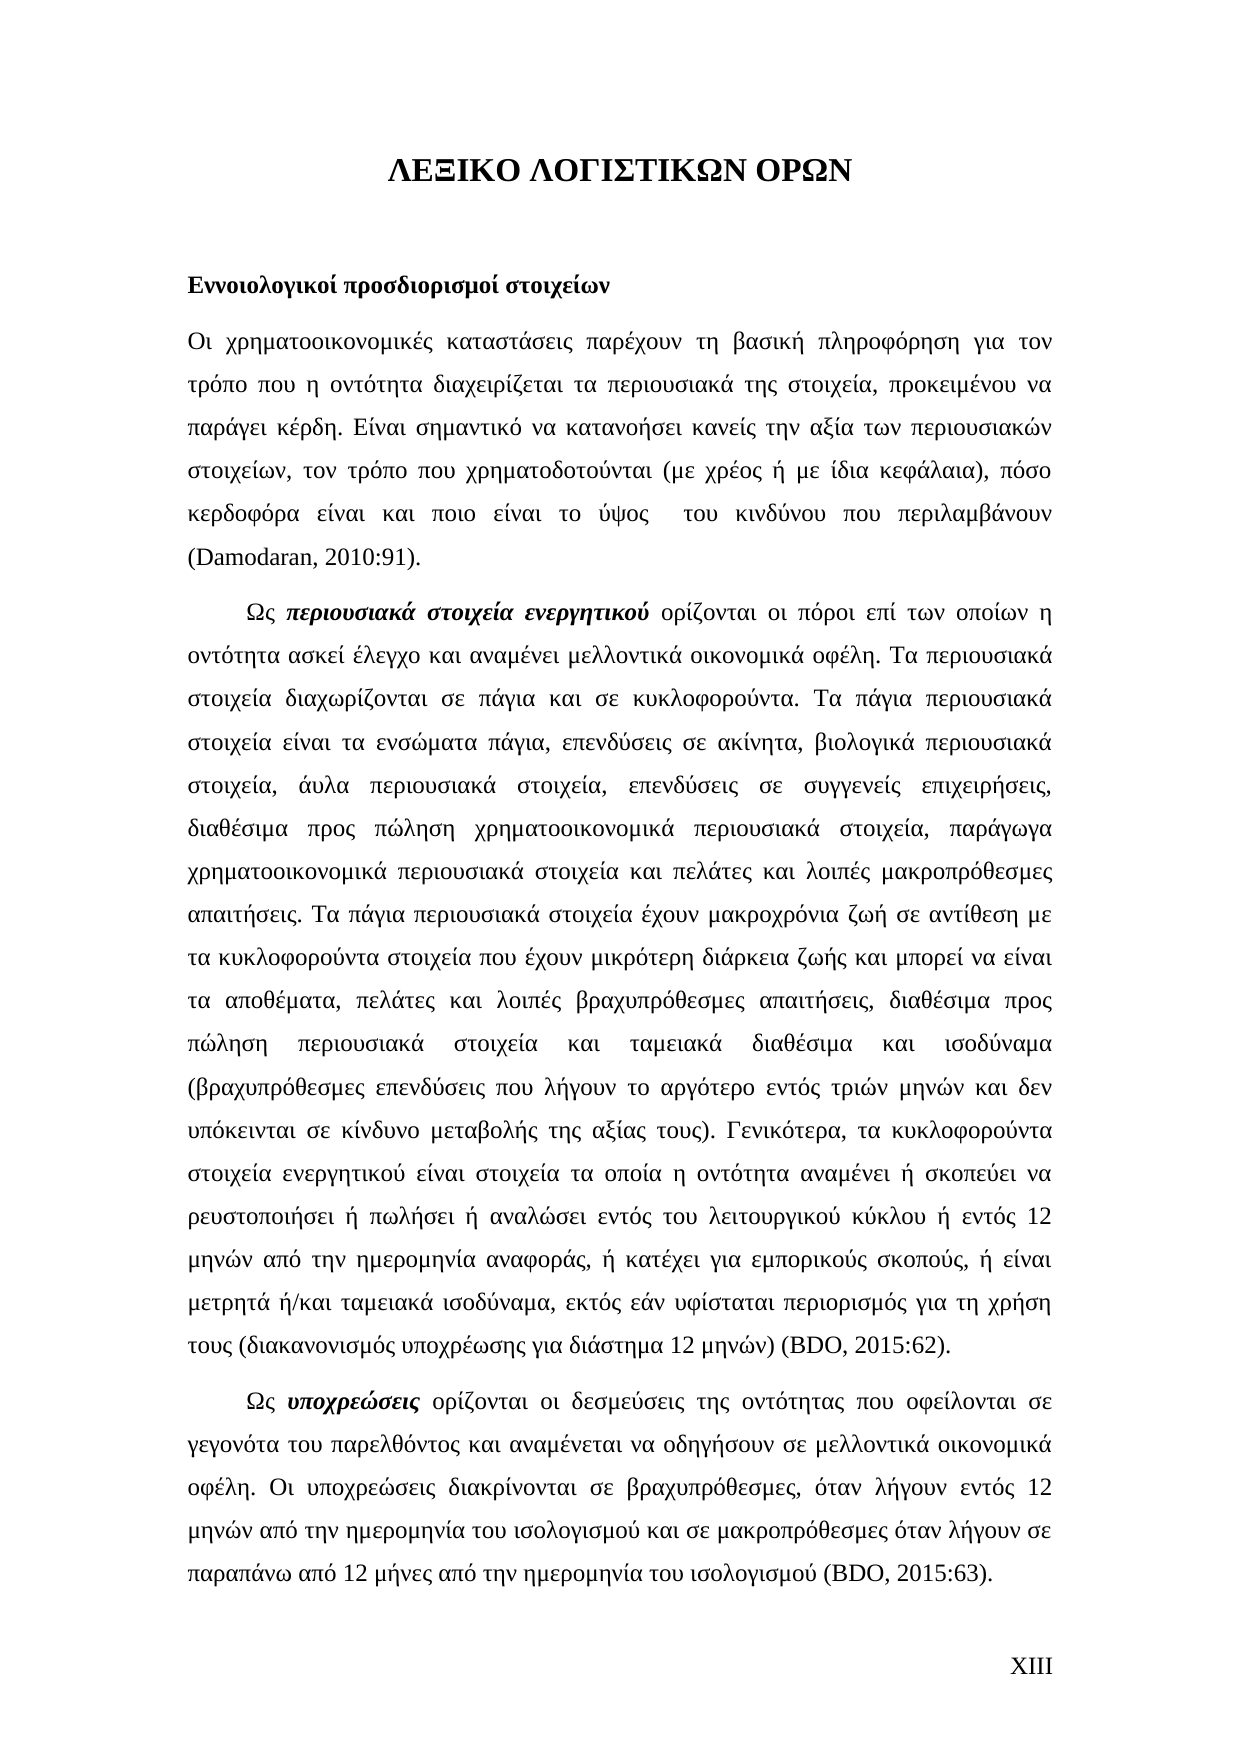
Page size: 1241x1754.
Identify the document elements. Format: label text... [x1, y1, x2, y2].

text Εννοιολογικοί προσδιορισμοί στοιχείων [187, 270, 1053, 299]
text Οι χρηματοοικονομικές καταστάσεις παρέχουν τη βασική πληροφόρηση για τον τρόπο που η οντότητα διαχειρίζεται τα περιουσιακά της στοιχεία, προκειμένου να παράγει κέρδη. Είναι σημαντικό να κατανοήσει κανείς την αξία των περιουσιακών στοιχείων, τον τρόπο που χρηματοδοτούνται (με χρέος ή με ίδια κεφάλαια), πόσο κερδοφόρα είναι και ποιο είναι το ύψος του κινδύνου που περιλαμβάνουν (Damodaran, 2010:91). [187, 326, 1053, 570]
subtitle ΛΕΞΙΚΟ ΛΟΓΙΣΤΙΚΩΝ ΟΡΩΝ [187, 150, 1053, 188]
text Ως περιουσιακά στοιχεία ενεργητικού ορίζονται οι πόροι επί των οποίων η οντότητα ασκεί έλεγχο και αναμένει μελλοντικά οικονομικά οφέλη. Τα περιουσιακά στοιχεία διαχωρίζονται σε πάγια και σε κυκλοφορούντα. Τα πάγια περιουσιακά στοιχεία είναι τα ενσώματα πάγια, επενδύσεις σε ακίνητα, βιολογικά περιουσιακά στοιχεία, άυλα περιουσιακά στοιχεία, επενδύσεις σε συγγενείς επιχειρήσεις, διαθέσιμα προς πώληση χρηματοοικονομικά περιουσιακά στοιχεία, παράγωγα χρηματοοικονομικά περιουσιακά στοιχεία και πελάτες και λοιπές μακροπρόθεσμες απαιτήσεις. Τα πάγια περιουσιακά στοιχεία έχουν μακροχρόνια ζωή σε αντίθεση με τα κυκλοφορούντα στοιχεία που έχουν μικρότερη διάρκεια ζωής και μπορεί να είναι τα αποθέματα, πελάτες και λοιπές βραχυπρόθεσμες απαιτήσεις, διαθέσιμα προς πώληση περιουσιακά στοιχεία και ταμειακά διαθέσιμα και ισοδύναμα (βραχυπρόθεσμες επενδύσεις που λήγουν το αργότερο εντός τριών μηνών και δεν υπόκεινται σε κίνδυνο μεταβολής της αξίας τους). Γενικότερα, τα κυκλοφορούντα στοιχεία ενεργητικού είναι στοιχεία τα οποία η οντότητα αναμένει ή σκοπεύει να ρευστοποιήσει ή πωλήσει ή αναλώσει εντός του λειτουργικού κύκλου ή εντός 12 μηνών από την ημερομηνία αναφοράς, ή κατέχει για εμπορικούς σκοπούς, ή είναι μετρητά ή/και ταμειακά ισοδύναμα, εκτός εάν υφίσταται περιορισμός για τη χρήση τους (διακανονισμός υποχρέωσης για διάστημα 12 μηνών) (BDO, 2015:62). [187, 597, 1053, 1359]
text Ως υποχρεώσεις ορίζονται οι δεσμεύσεις της οντότητας που οφείλονται σε γεγονότα του παρελθόντος και αναμένεται να οδηγήσουν σε μελλοντικά οικονομικά οφέλη. Οι υποχρεώσεις διακρίνονται σε βραχυπρόθεσμες, όταν λήγουν εντός 12 μηνών από την ημερομηνία του ισολογισμού και σε μακροπρόθεσμες όταν λήγουν σε παραπάνω από 12 μήνες από την ημερομηνία του ισολογισμού (BDO, 2015:63). [187, 1386, 1053, 1587]
